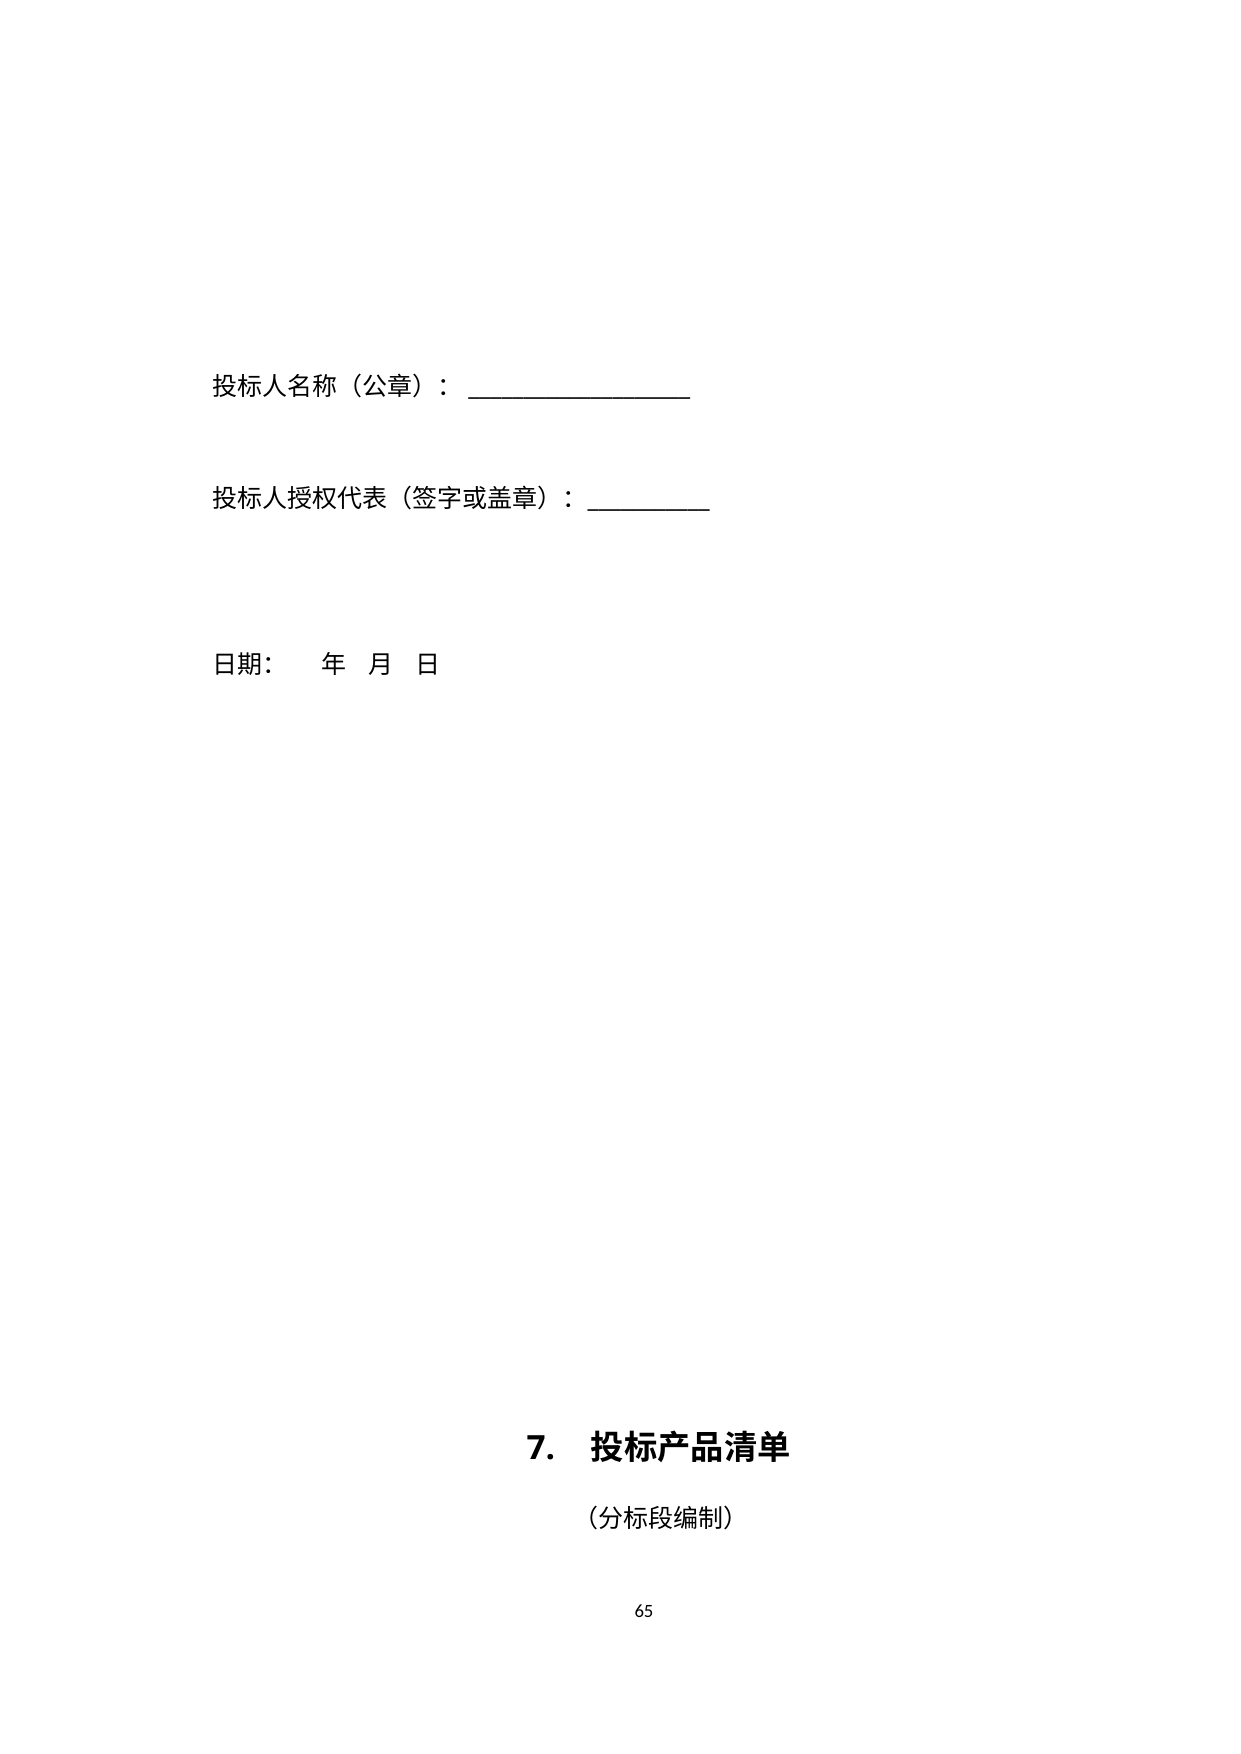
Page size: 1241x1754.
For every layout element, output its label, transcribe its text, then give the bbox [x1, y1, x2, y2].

text 日期： 年 月 日 [162, 630, 1087, 695]
text 投标人名称（公章）： ____________________ [162, 352, 1087, 417]
list 投标产品清单 [162, 1413, 1087, 1478]
text 投标人授权代表（签字或盖章）：___________ [162, 464, 1087, 529]
text （分标段编制） [162, 1484, 1087, 1549]
